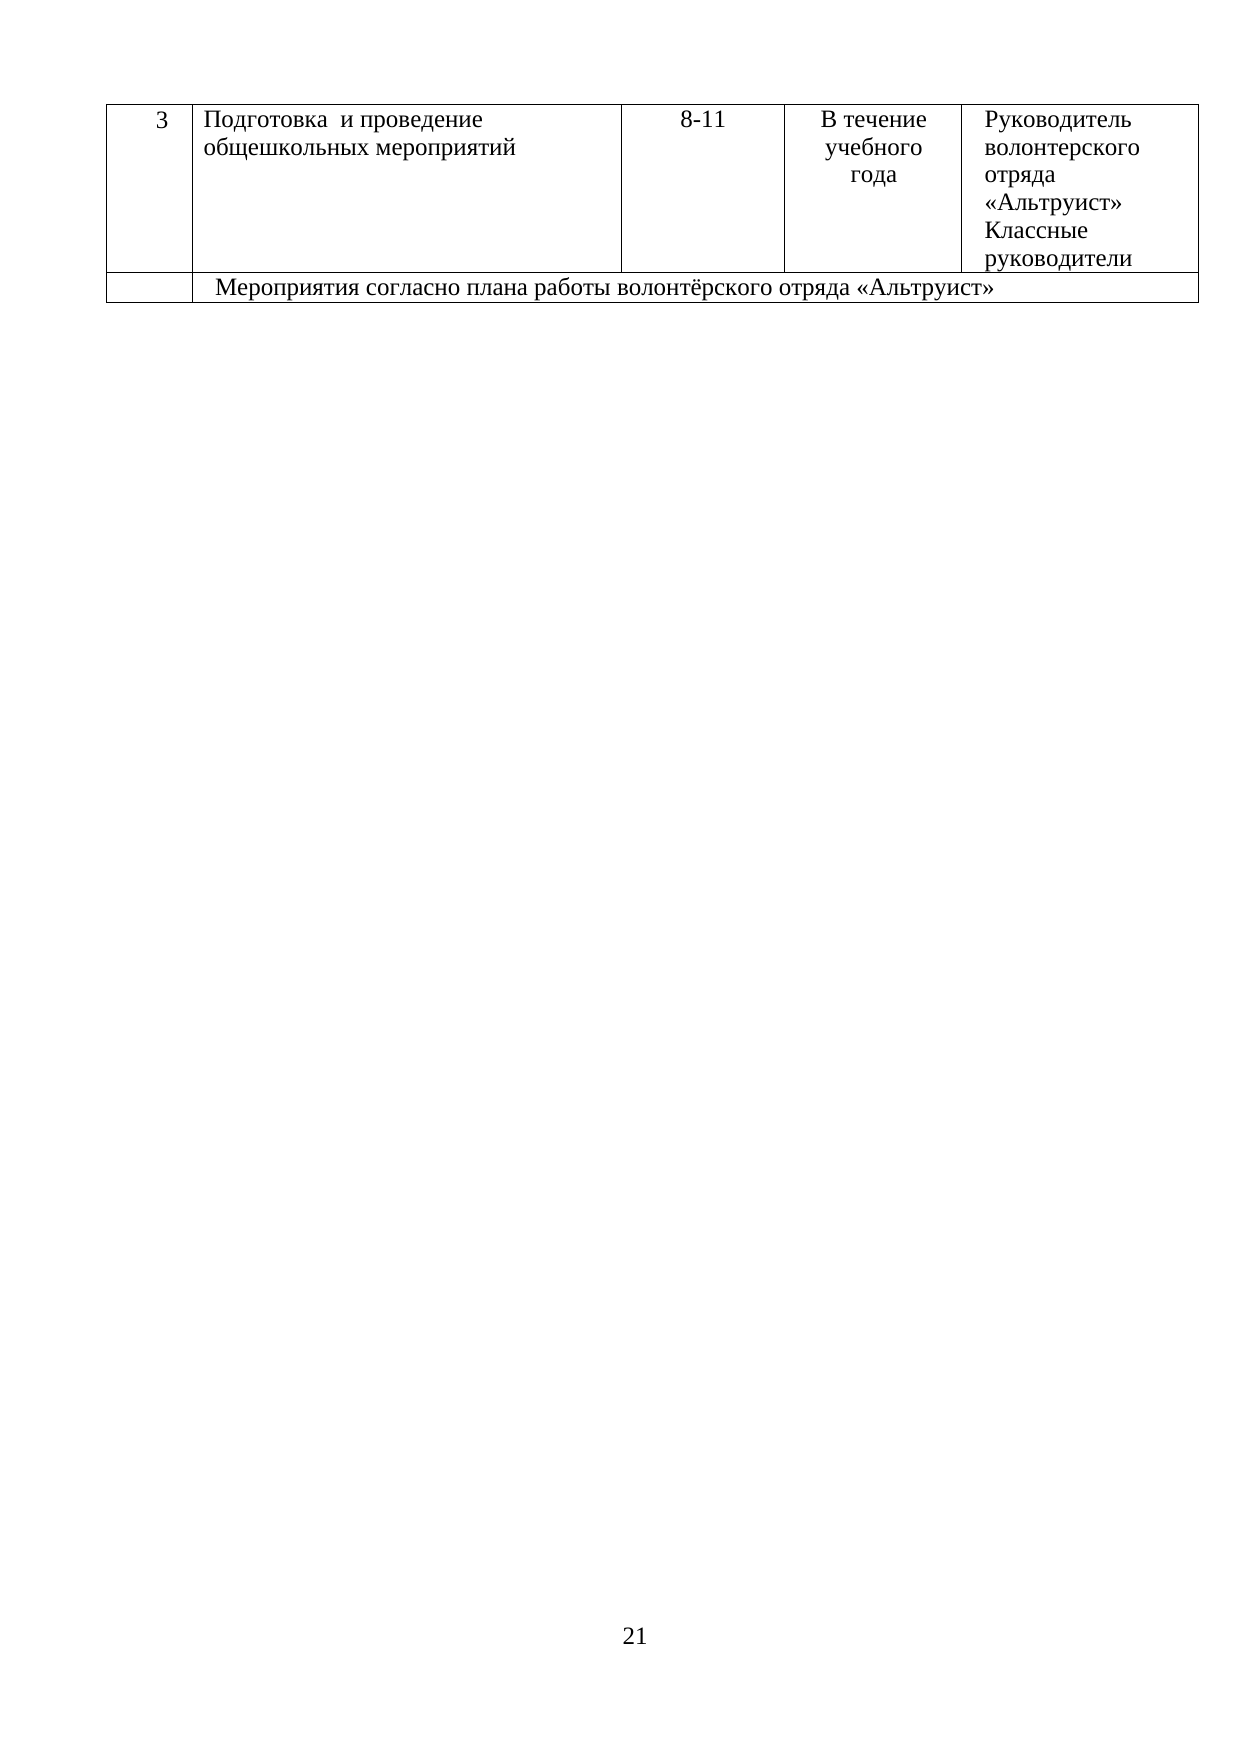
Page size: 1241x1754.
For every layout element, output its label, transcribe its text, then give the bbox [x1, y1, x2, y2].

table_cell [785, 105, 961, 272]
table_cell 3 [107, 105, 192, 272]
table_cell 8-11 [622, 105, 784, 272]
table_cell Мероприятия согласно плана работы волонтёрского отряда «Альтруист» [193, 273, 1198, 302]
table_cell Подготовка и проведение общешкольных мероприятий [193, 105, 621, 272]
table_cell [107, 273, 192, 302]
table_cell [962, 105, 1198, 272]
